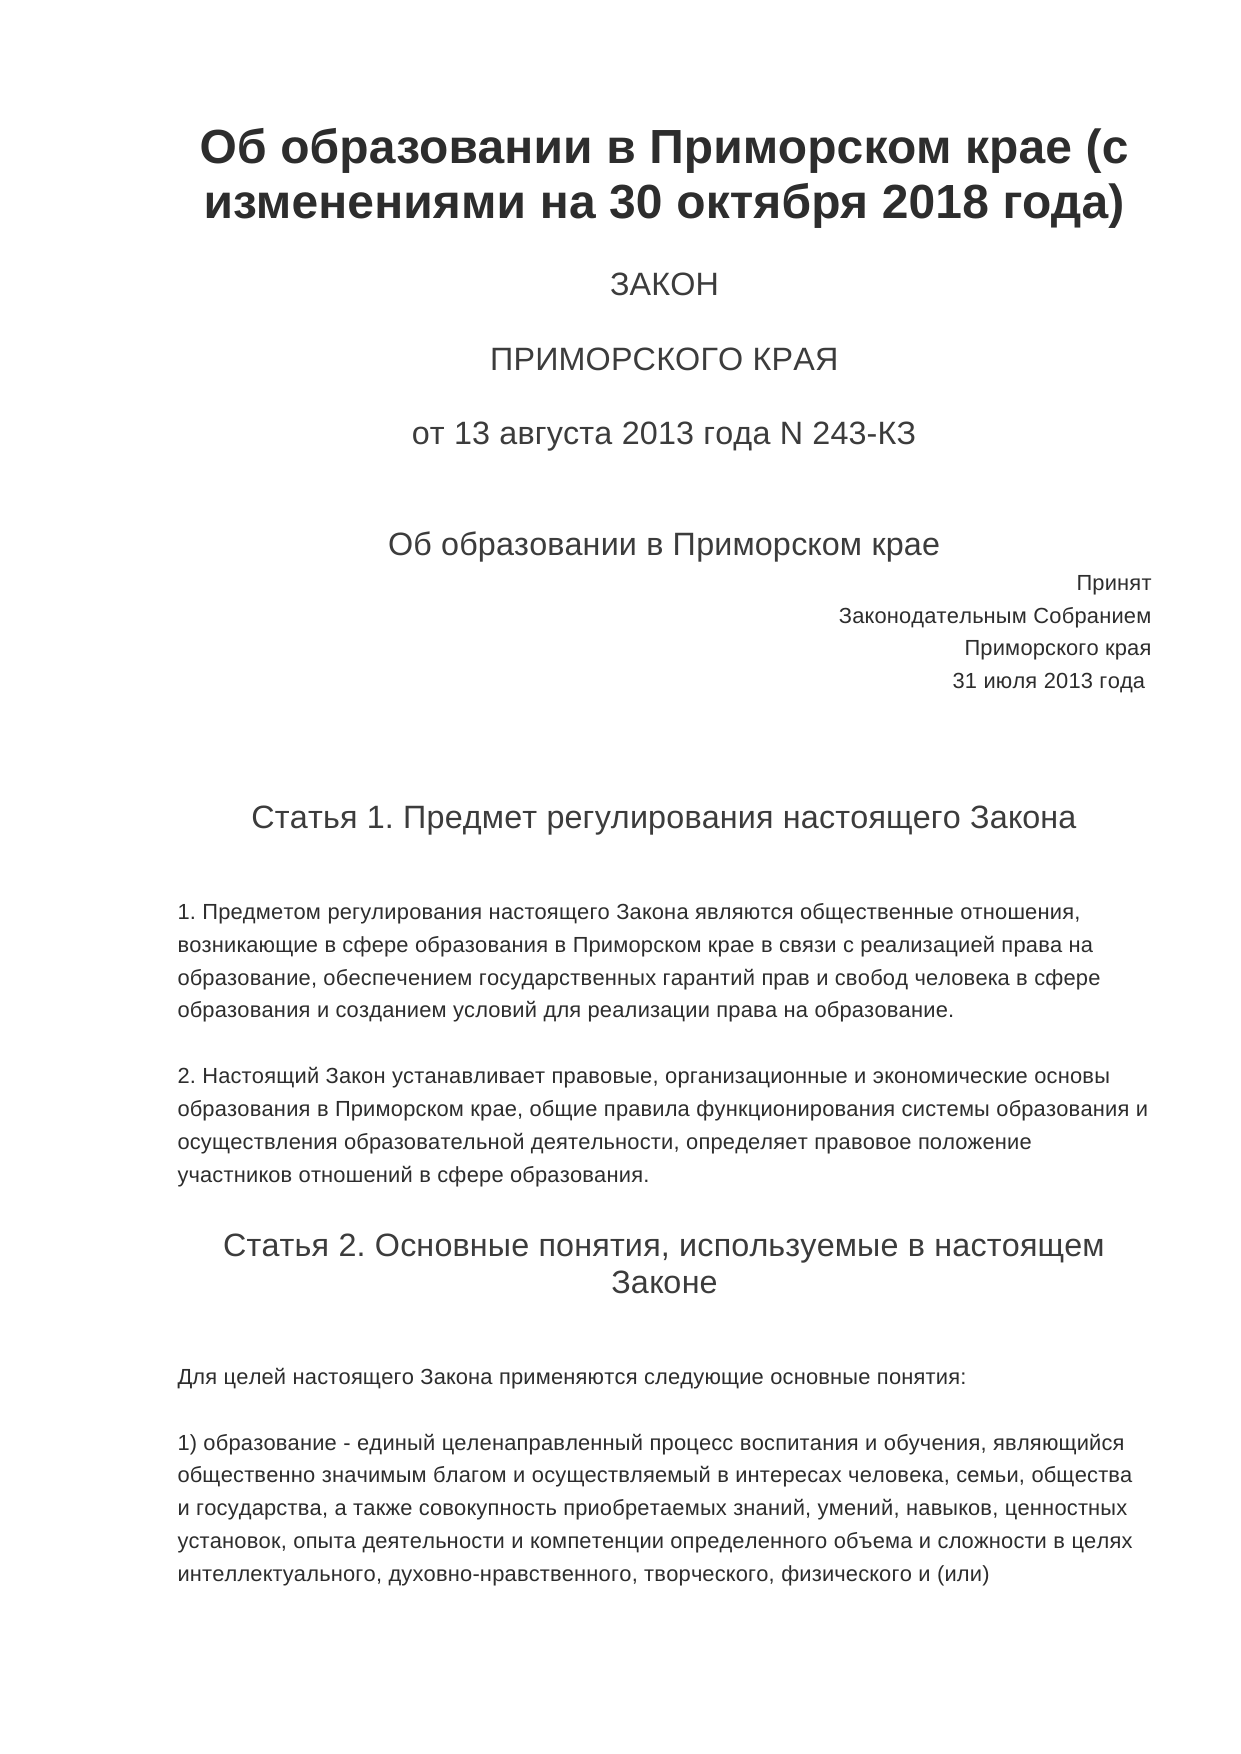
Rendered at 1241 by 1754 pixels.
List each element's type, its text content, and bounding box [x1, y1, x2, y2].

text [177, 1389, 1152, 1586]
text Статья 2. Основные понятия, используемые в настоящем Законе [177, 1226, 1152, 1300]
text 2. Настоящий Закон устанавливает правовые, организационные и экономические основы образования в Приморском крае, общие правила функционирования системы образования и осуществления образовательной деятельности, определяет правовое положение участников отношений в сфере образования. [177, 1023, 1152, 1187]
text ЗАКОН ПРИМОРСКОГО КРАЯ от 13 августа 2013 года N 243-КЗ Об образовании в Приморском крае [177, 228, 1152, 562]
text 1. Предметом регулирования настоящего Закона являются общественные отношения, возникающие в сфере образования в Приморском крае в связи с реализацией права на образование, обеспечением государственных гарантий прав и свобод человека в сфере образования и созданием условий для реализации права на образование. [177, 858, 1152, 1023]
text Для целей настоящего Закона применяются следующие основные понятия: [177, 1323, 1152, 1389]
text Принят Законодательным Собранием Приморского края 31 июля 2013 года [177, 562, 1152, 759]
text Статья 1. Предмет регулирования настоящего Закона [177, 798, 1152, 835]
text Об образовании в Приморском крае (с изменениями на 30 октября 2018 года) [177, 118, 1152, 228]
